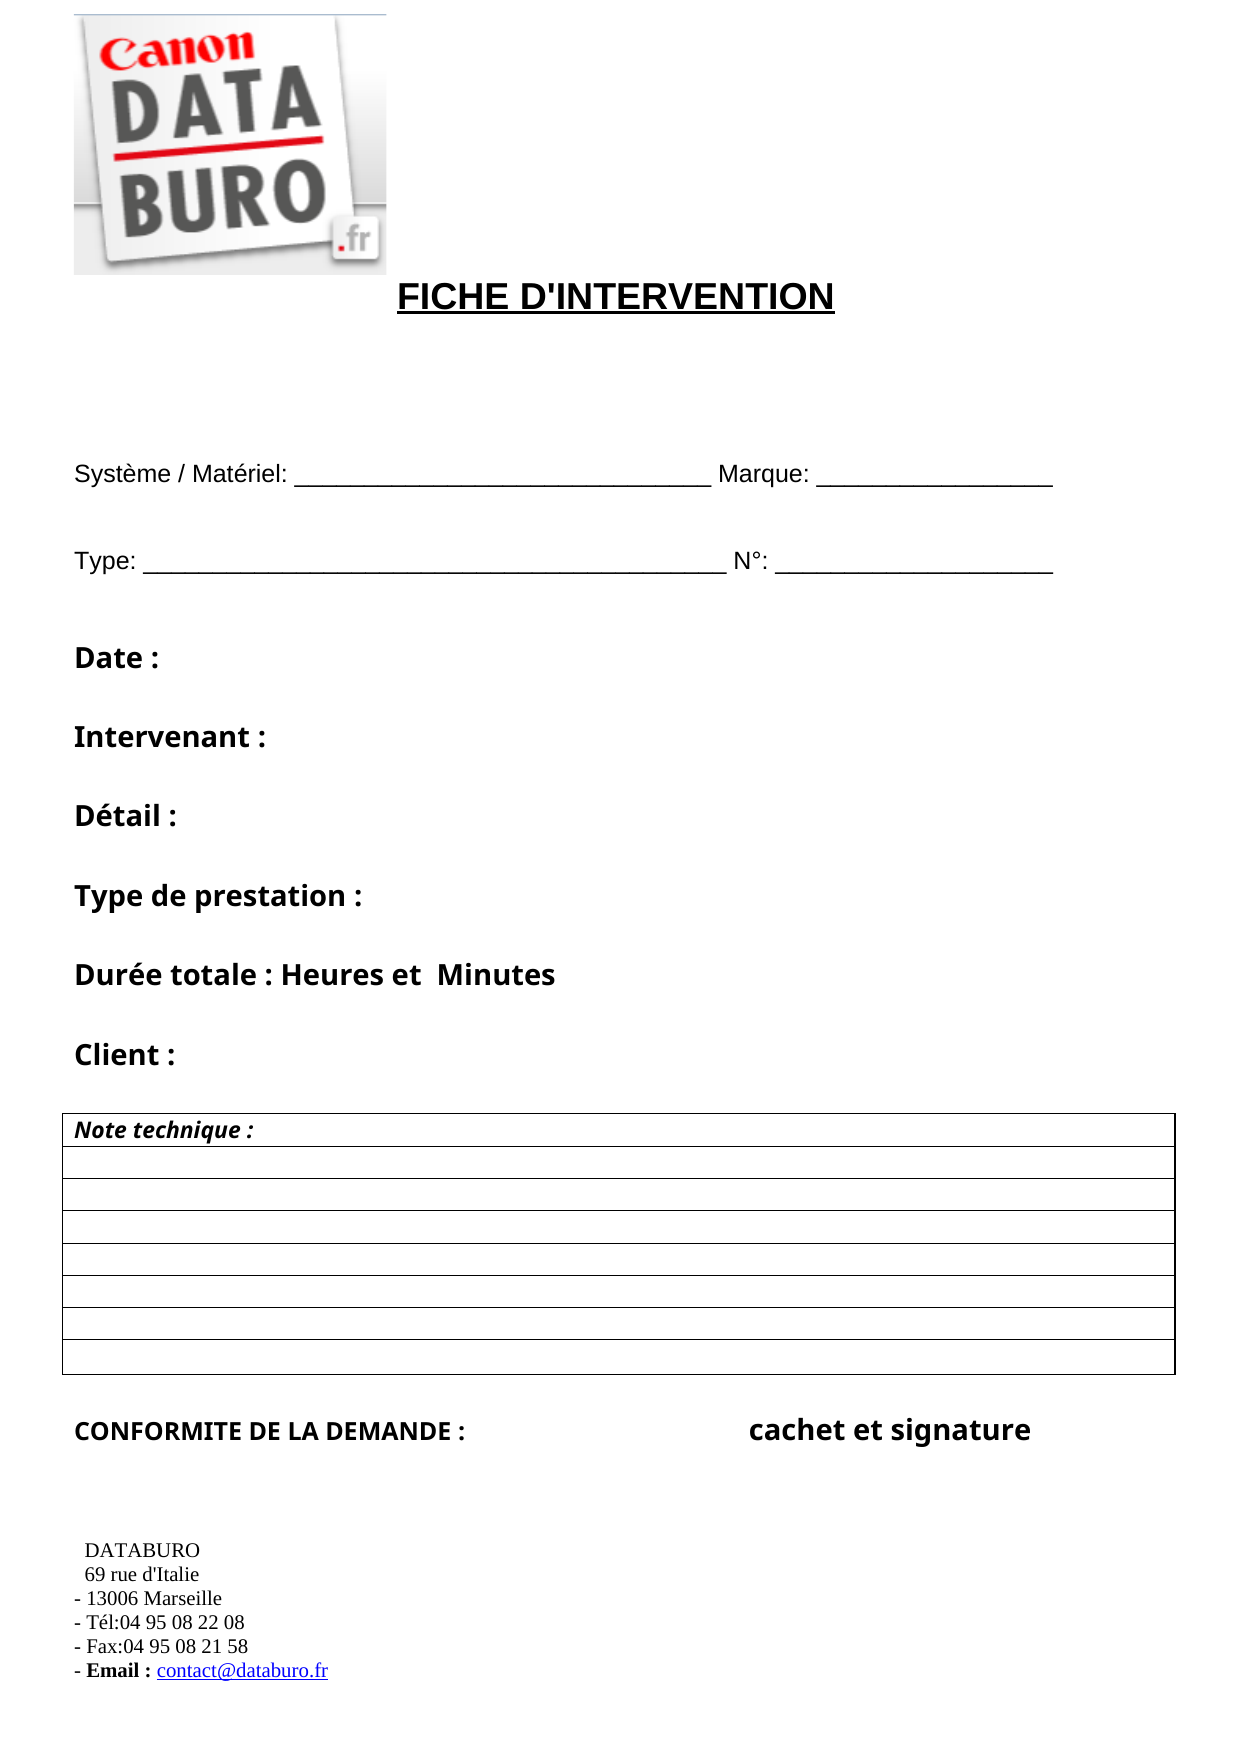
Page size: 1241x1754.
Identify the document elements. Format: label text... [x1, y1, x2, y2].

text Intervenant : [74, 716, 1063, 756]
table_cell [63, 1340, 1174, 1374]
text Détail : [74, 796, 1063, 835]
table_cell [63, 1308, 1174, 1339]
text FICHE D'INTERVENTION [74, 274, 1063, 317]
table_cell [63, 1179, 1174, 1210]
table_cell [63, 1244, 1174, 1275]
table_cell [63, 1276, 1174, 1307]
text Date : [74, 637, 1063, 677]
table_header Note technique : [63, 1114, 1174, 1146]
text Durée totale : Heures et Minutes [74, 954, 1063, 994]
text CONFORMITE DE LA DEMANDE : cachet et signature [74, 1409, 1063, 1449]
text Client : [74, 1034, 1063, 1073]
table_cell [63, 1211, 1174, 1242]
picture [73, 14, 387, 275]
table_cell [63, 1147, 1174, 1178]
text Système / Matériel: ______________________________ Marque: _________________ [74, 459, 1063, 488]
text Type: __________________________________________ N°: ____________________ [74, 546, 1063, 574]
text Type de prestation : [74, 875, 1063, 915]
